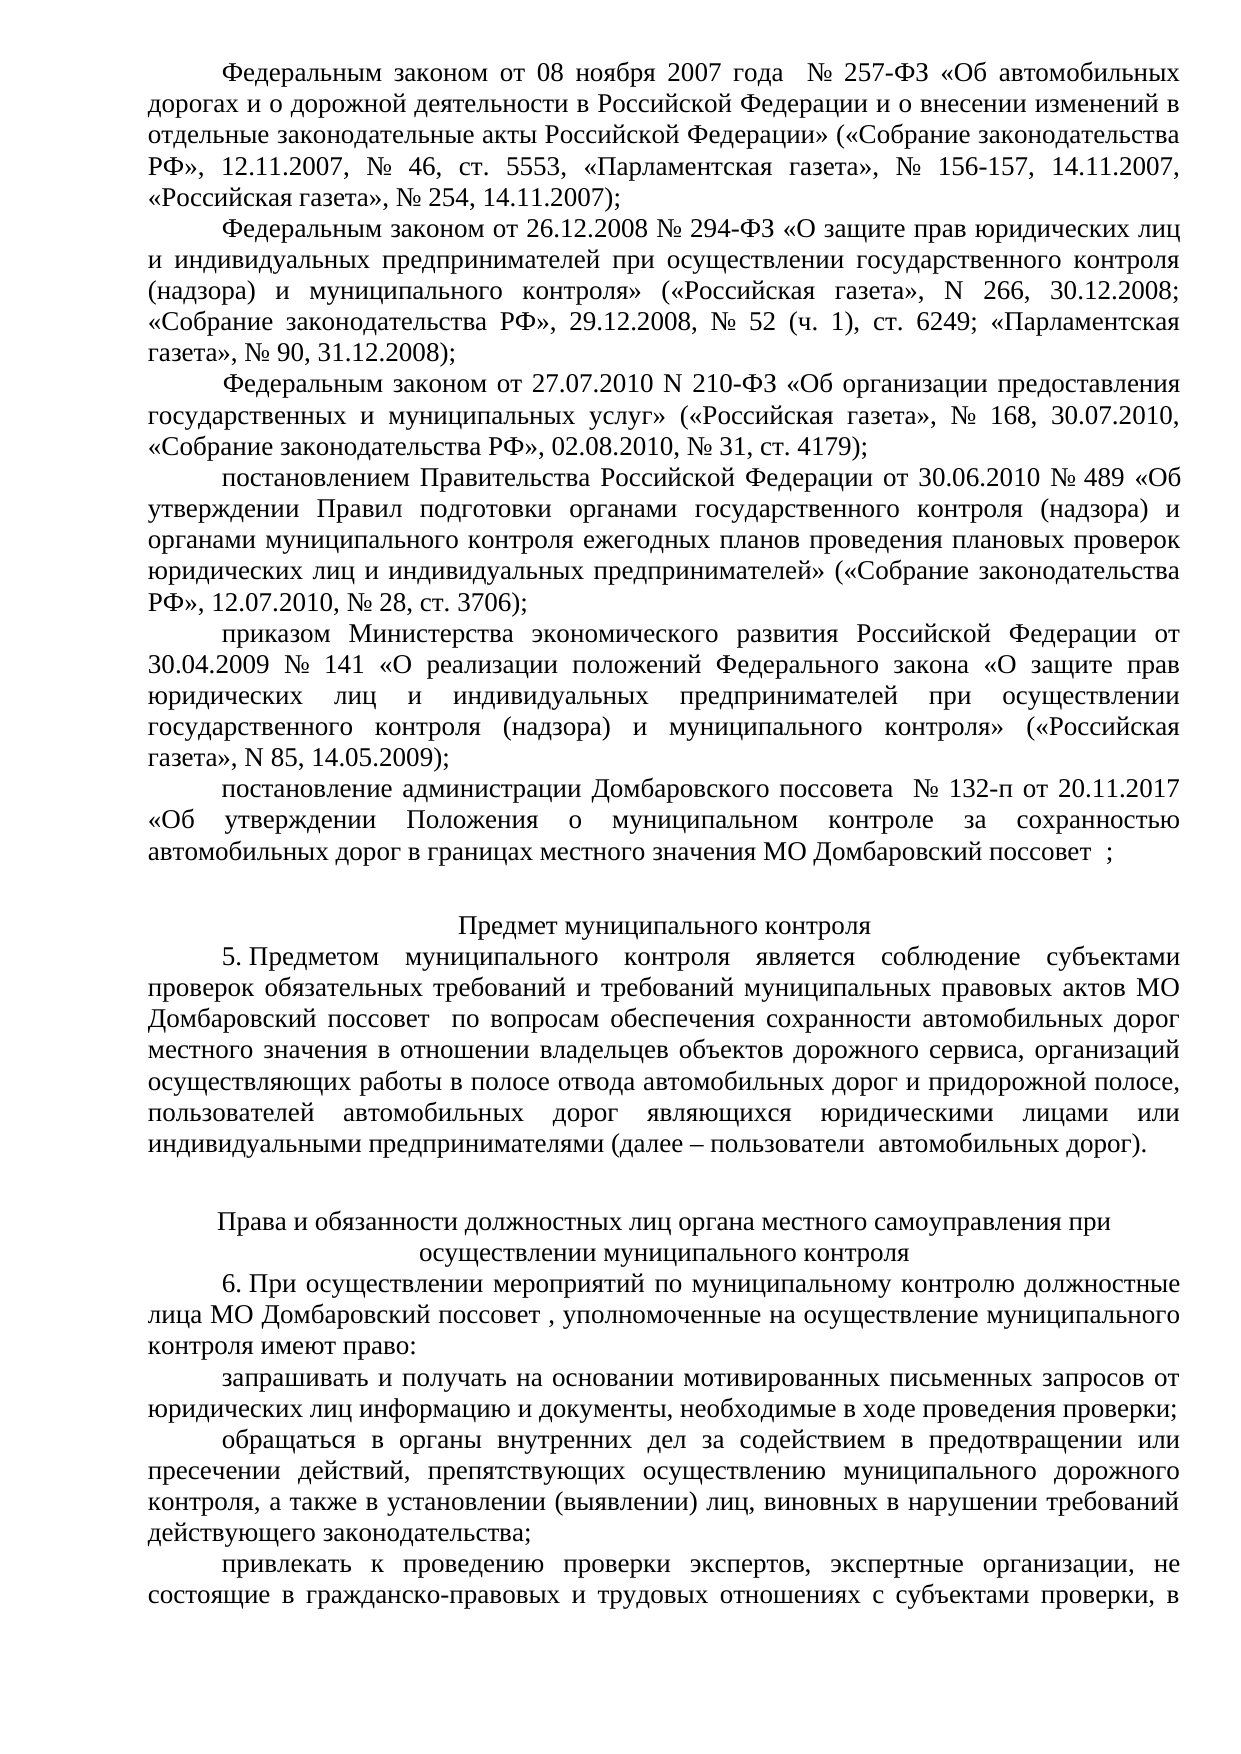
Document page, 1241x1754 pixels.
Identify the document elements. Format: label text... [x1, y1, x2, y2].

text запрашивать и получать на основании мотивированных письменных запросов от юридических лиц информацию и документы, необходимые в ходе проведения проверки; [148, 1361, 1181, 1423]
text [148, 1547, 1181, 1610]
text Предмет муниципального контроля [148, 909, 1181, 940]
text Федеральным законом от 08 ноября 2007 года № 257-ФЗ «Об автомобильных дорогах и о дорожной деятельности в Российской Федерации и о внесении изменений в отдельные законодательные акты Российской Федерации» («Собрание законодательства РФ», 12.11.2007, № 46, ст. 5553, «Парламентская газета», № 156-157, 14.11.2007, «Российская газета», № 254, 14.11.2007); [148, 56, 1181, 212]
text Федеральным законом от 27.07.2010 N 210-ФЗ «Об организации предоставления государственных и муниципальных услуг» («Российская газета», № 168, 30.07.2010, «Собрание законодательства РФ», 02.08.2010, № 31, ст. 4179); [148, 368, 1181, 461]
text 6. При осуществлении мероприятий по муниципальному контролю должностные лица МО Домбаровский поссовет , уполномоченные на осуществление муниципального контроля имеют право: [148, 1267, 1181, 1361]
text постановление администрации Домбаровского поссовета № 132-п от 20.11.2017 «Об утверждении Положения о муниципальном контроле за сохранностью автомобильных дорог в границах местного значения МО Домбаровский поссовет ; [148, 772, 1181, 866]
text Права и обязанности должностных лиц органа местного самоуправления при осуществлении муниципального контроля [148, 1205, 1181, 1267]
text обращаться в органы внутренних дел за содействием в предотвращении или пресечении действий, препятствующих осуществлению муниципального дорожного контроля, а также в установлении (выявлении) лиц, виновных в нарушении требований действующего законодательства; [148, 1423, 1181, 1547]
text постановлением Правительства Российской Федерации от 30.06.2010 № 489 «Об утверждении Правил подготовки органами государственного контроля (надзора) и органами муниципального контроля ежегодных планов проведения плановых проверок юридических лиц и индивидуальных предпринимателей» («Собрание законодательства РФ», 12.07.2010, № 28, ст. 3706); [148, 461, 1181, 617]
text 5. Предметом муниципального контроля является соблюдение субъектами проверок обязательных требований и требований муниципальных правовых актов МО Домбаровский поссовет по вопросам обеспечения сохранности автомобильных дорог местного значения в отношении владельцев объектов дорожного сервиса, организаций осуществляющих работы в полосе отвода автомобильных дорог и придорожной полосе, пользователей автомобильных дорог являющихся юридическими лицами или индивидуальными предпринимателями (далее – пользователи автомобильных дорог). [148, 940, 1181, 1158]
text приказом Министерства экономического развития Российской Федерации от 30.04.2009 № 141 «О реализации положений Федерального закона «О защите прав юридических лиц и индивидуальных предпринимателей при осуществлении государственного контроля (надзора) и муниципального контроля» («Российская газета», N 85, 14.05.2009); [148, 617, 1181, 772]
text Федеральным законом от 26.12.2008 № 294-ФЗ «О защите прав юридических лиц и индивидуальных предпринимателей при осуществлении государственного контроля (надзора) и муниципального контроля» («Российская газета», N 266, 30.12.2008; «Собрание законодательства РФ», 29.12.2008, № 52 (ч. 1), ст. 6249; «Парламентская газета», № 90, 31.12.2008); [148, 212, 1181, 368]
